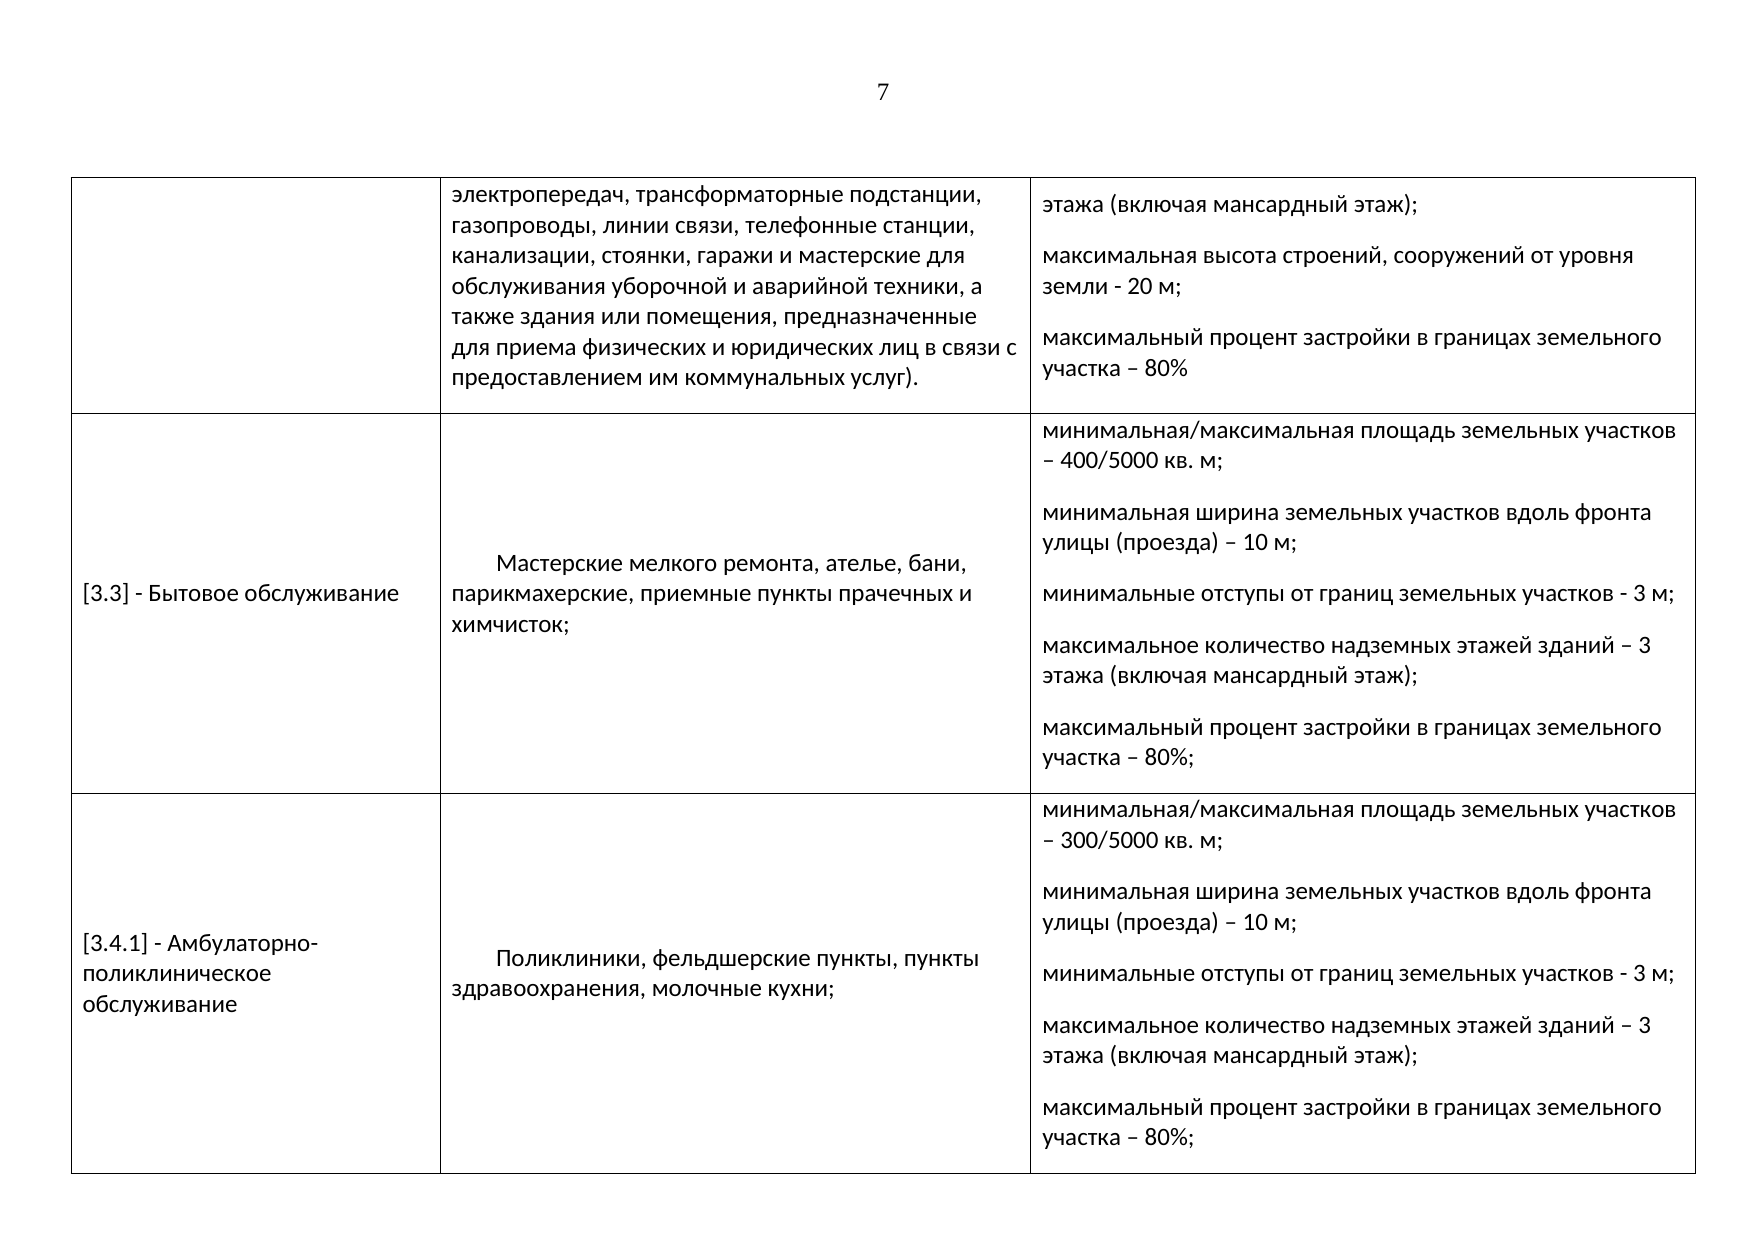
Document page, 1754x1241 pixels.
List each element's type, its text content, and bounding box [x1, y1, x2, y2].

table_cell [3.3] - Бытовое обслуживание [72, 414, 440, 793]
table_cell [3.4.1] - Амбулаторно-поликлиническое обслуживание [72, 794, 440, 1172]
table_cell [72, 178, 440, 413]
table_cell минимальная/максимальная площадь земельных участков – 400/5000 кв. м; минимальная ширина земельных участков вдоль фронта улицы (проезда) – 10 м; минимальные отступы от границ земельных участков - 3 м; максимальное количество надземных этажей зданий – 3 этажа (включая мансардный этаж); максимальный процент застройки в границах земельного участка – 80%; [1031, 414, 1695, 793]
table_cell Поликлиники, фельдшерские пункты, пункты здравоохранения, молочные кухни; [441, 794, 1030, 1172]
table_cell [441, 178, 1030, 413]
table_cell минимальная/максимальная площадь земельных участков – 300/5000 кв. м; минимальная ширина земельных участков вдоль фронта улицы (проезда) – 10 м; минимальные отступы от границ земельных участков - 3 м; максимальное количество надземных этажей зданий – 3 этажа (включая мансардный этаж); максимальный процент застройки в границах земельного участка – 80%; [1031, 794, 1695, 1172]
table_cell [1031, 178, 1695, 413]
table_cell Мастерские мелкого ремонта, ателье, бани, парикмахерские, приемные пункты прачечных и химчисток; [441, 414, 1030, 793]
